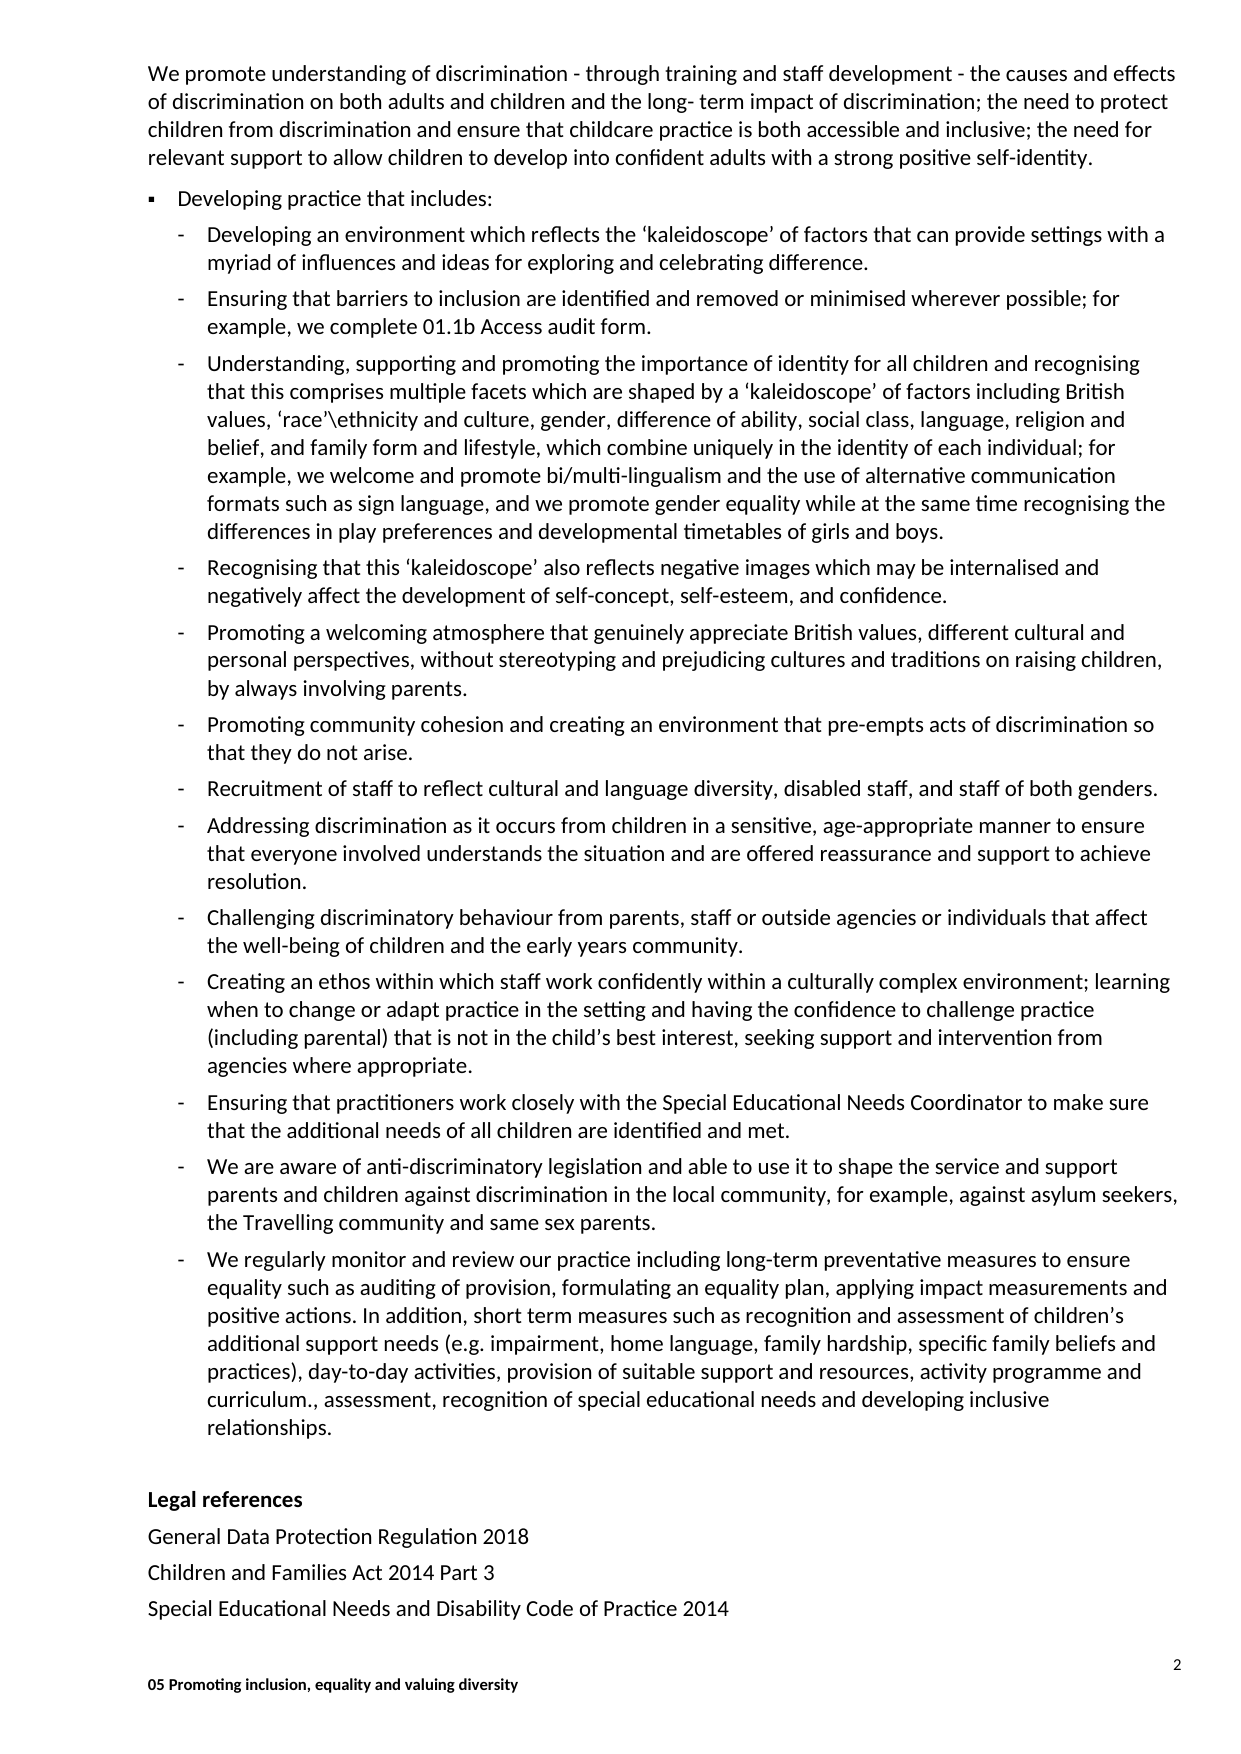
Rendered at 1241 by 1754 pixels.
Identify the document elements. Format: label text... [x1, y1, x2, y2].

list Promoting a welcoming atmosphere that genuinely appreciate British values, different cultural and personal perspectives, without stereotyping and prejudicing cultures and traditions on raising children, by always involving parents. [177, 618, 1181, 702]
list We are aware of anti-discriminatory legislation and able to use it to shape the service and support parents and children against discrimination in the local community, for example, against asylum seekers, the Travelling community and same sex parents. [177, 1152, 1181, 1236]
text Legal references [148, 1486, 1181, 1513]
list Developing practice that includes: [148, 184, 1181, 212]
list Ensuring that barriers to inclusion are identified and removed or minimised wherever possible; for example, we complete 01.1b Access audit form. [177, 284, 1181, 340]
list Addressing discrimination as it occurs from children in a sensitive, age-appropriate manner to ensure that everyone involved understands the situation and are offered reassurance and support to achieve resolution. [177, 811, 1181, 895]
list Developing an environment which reflects the ‘kaleidoscope’ of factors that can provide settings with a myriad of influences and ideas for exploring and celebrating difference. [177, 220, 1181, 276]
text General Data Protection Regulation 2018 [148, 1522, 1181, 1550]
list Promoting community cohesion and creating an environment that pre-empts acts of discrimination so that they do not arise. [177, 710, 1181, 766]
list We promote understanding of discrimination - through training and staff development - the causes and effects of discrimination on both adults and children and the long- term impact of discrimination; the need to protect children from discrimination and ensure that childcare practice is both accessible and inclusive; the need for relevant support to allow children to develop into confident adults with a strong positive self-identity. [148, 59, 1181, 171]
list Understanding, supporting and promoting the importance of identity for all children and recognising that this comprises multiple facets which are shaped by a ‘kaleidoscope’ of factors including British values, ‘race’\ethnicity and culture, gender, difference of ability, social class, language, religion and belief, and family form and lifestyle, which combine uniquely in the identity of each individual; for example, we welcome and promote bi/multi-lingualism and the use of alternative communication formats such as sign language, and we promote gender equality while at the same time recognising the differences in play preferences and developmental timetables of girls and boys. [177, 349, 1181, 545]
list Recruitment of staff to reflect cultural and language diversity, disabled staff, and staff of both genders. [177, 774, 1181, 802]
list Challenging discriminatory behaviour from parents, staff or outside agencies or individuals that affect the well-being of children and the early years community. [177, 903, 1181, 959]
text Special Educational Needs and Disability Code of Practice 2014 [148, 1594, 1181, 1623]
list Ensuring that practitioners work closely with the Special Educational Needs Coordinator to make sure that the additional needs of all children are identified and met. [177, 1088, 1181, 1144]
list Creating an ethos within which staff work confidently within a culturally complex environment; learning when to change or adapt practice in the setting and having the confidence to challenge practice (including parental) that is not in the child’s best interest, seeking support and intervention from agencies where appropriate. [177, 967, 1181, 1079]
text Children and Families Act 2014 Part 3 [148, 1558, 1181, 1586]
list We regularly monitor and review our practice including long-term preventative measures to ensure equality such as auditing of provision, formulating an equality plan, applying impact measurements and positive actions. In addition, short term measures such as recognition and assessment of children’s additional support needs (e.g. impairment, home language, family hardship, specific family beliefs and practices), day-to-day activities, provision of suitable support and resources, activity programme and curriculum., assessment, recognition of special educational needs and developing inclusive relationships. [177, 1245, 1181, 1441]
list Recognising that this ‘kaleidoscope’ also reflects negative images which may be internalised and negatively affect the development of self-concept, self-esteem, and confidence. [177, 553, 1181, 609]
